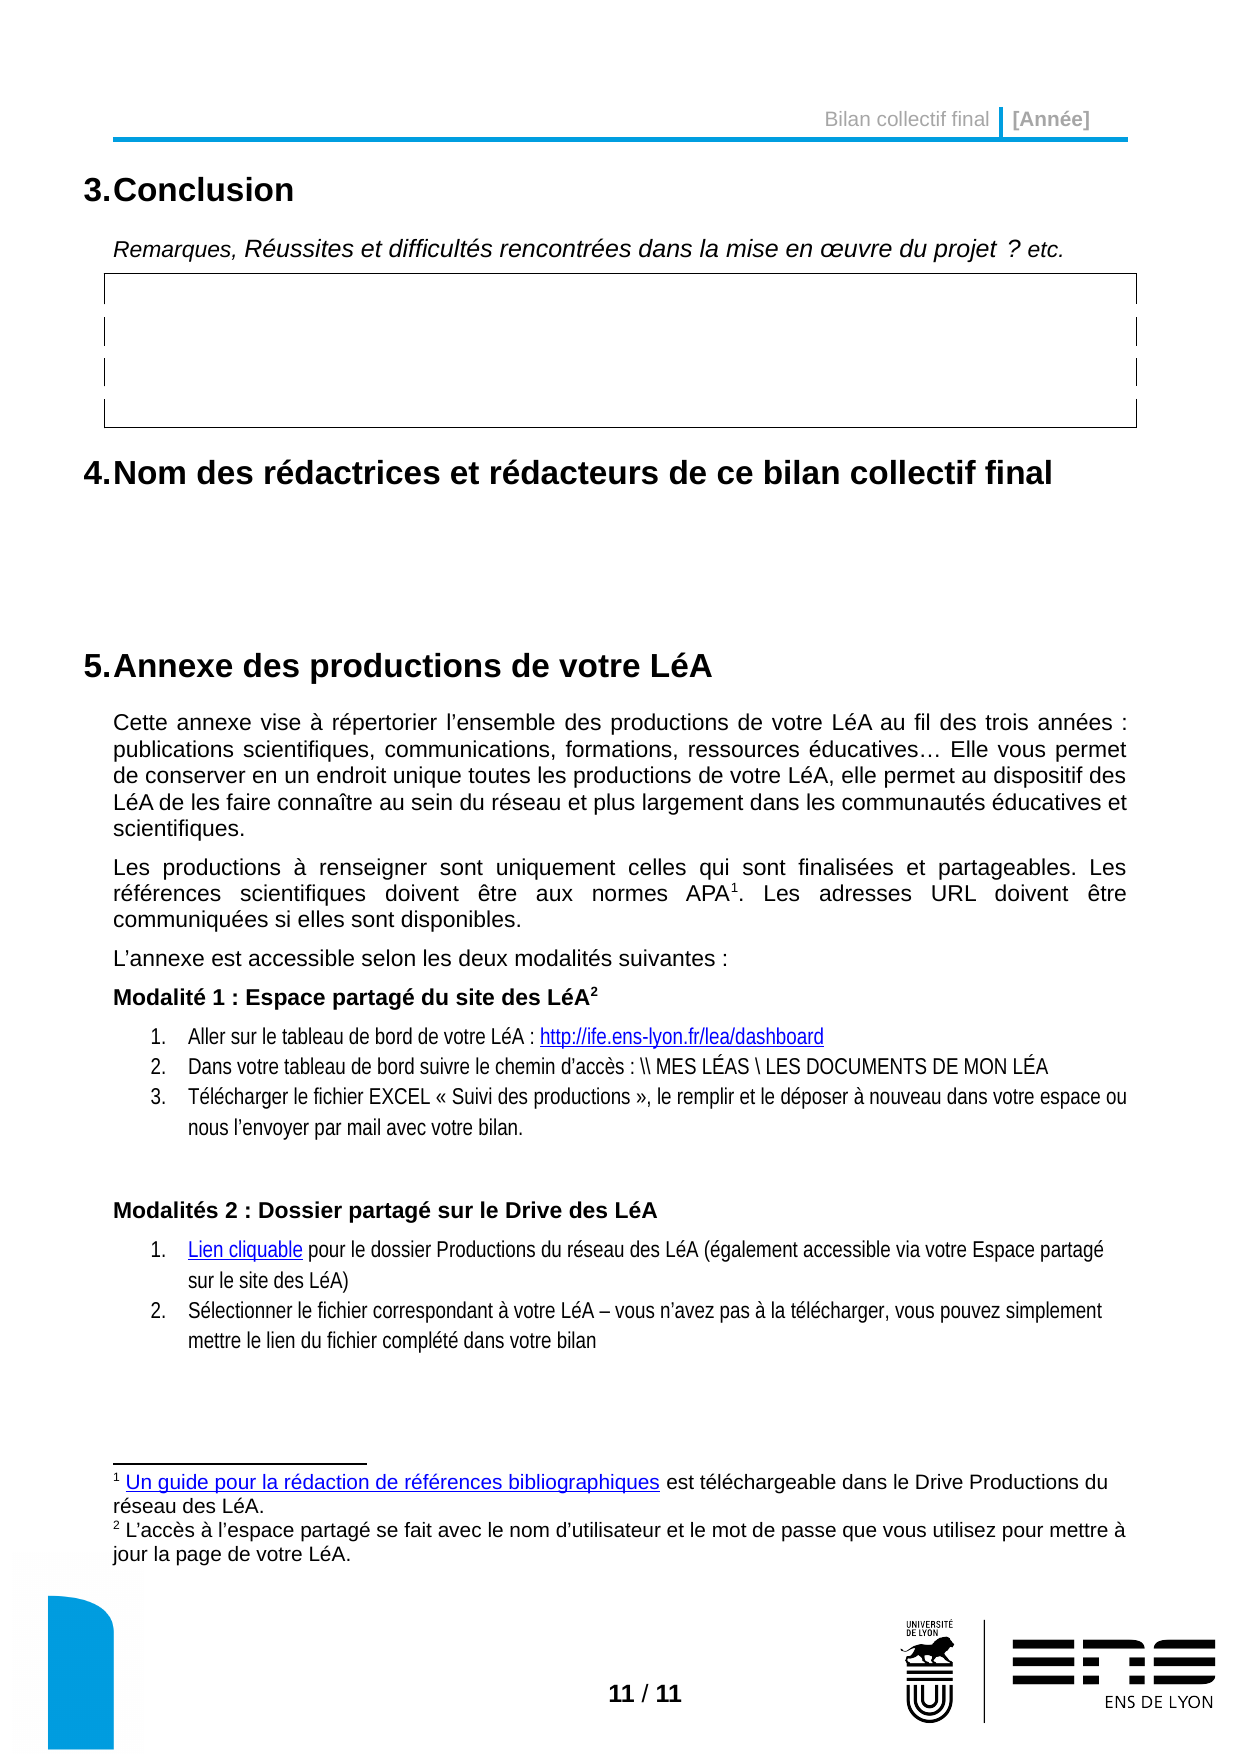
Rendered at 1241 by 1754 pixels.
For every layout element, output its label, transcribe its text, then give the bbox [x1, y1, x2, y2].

subtitle Conclusion [83, 170, 1127, 209]
picture [120, 1552, 126, 1560]
picture [894, 1611, 1226, 1726]
subtitle Annexe des productions de votre LéA [83, 646, 1127, 684]
list Aller sur le tableau de bord de votre LéA : http://ife.ens-lyon.fr/lea/dashboard [150, 1023, 1127, 1049]
text Cette annexe vise à répertorier l’ensemble des productions de votre LéA au fil des trois années : publications scientifiques, communications, formations, ressources éducatives… Elle vous permet de conserver en un endroit unique toutes les productions de votre LéA, elle permet au dispositif des LéA de les faire connaître au sein du réseau et plus largement dans les communautés éducatives et scientifiques. [113, 709, 1127, 841]
list Télécharger le fichier EXCEL « Suivi des productions », le remplir et le déposer à nouveau dans votre espace ou nous l’envoyer par mail avec votre bilan. [150, 1083, 1127, 1140]
text L’annexe est accessible selon les deux modalités suivantes : [113, 945, 1127, 972]
list Lien cliquable pour le dossier Productions du réseau des LéA (également accessible via votre Espace partagé sur le site des LéA) [150, 1236, 1127, 1293]
text Modalité 1 : Espace partagé du site des LéA [113, 984, 1127, 1010]
list Dans votre tableau de bord suivre le chemin d’accès : \\ MES LÉAS \ LES DOCUMENTS DE MON LÉA [150, 1053, 1127, 1079]
text Modalités 2 : Dossier partagé sur le Drive des LéA [113, 1197, 1127, 1224]
text Les productions à renseigner sont uniquement celles qui sont finalisées et partageables. Les références scientifiques doivent être aux normes APA. Les adresses URL doivent être communiquées si elles sont disponibles. [113, 854, 1127, 933]
text Remarques, Réussites et difficultés rencontrées dans la mise en œuvre du projet ? etc. [113, 234, 1127, 262]
list Sélectionner le fichier correspondant à votre LéA – vous n’avez pas à la télécharger, vous pouvez simplement mettre le lien du fichier complété dans votre bilan [150, 1297, 1127, 1353]
picture [12, 1552, 145, 1754]
subtitle Nom des rédactrices et rédacteurs de ce bilan collectif final [83, 453, 1127, 492]
